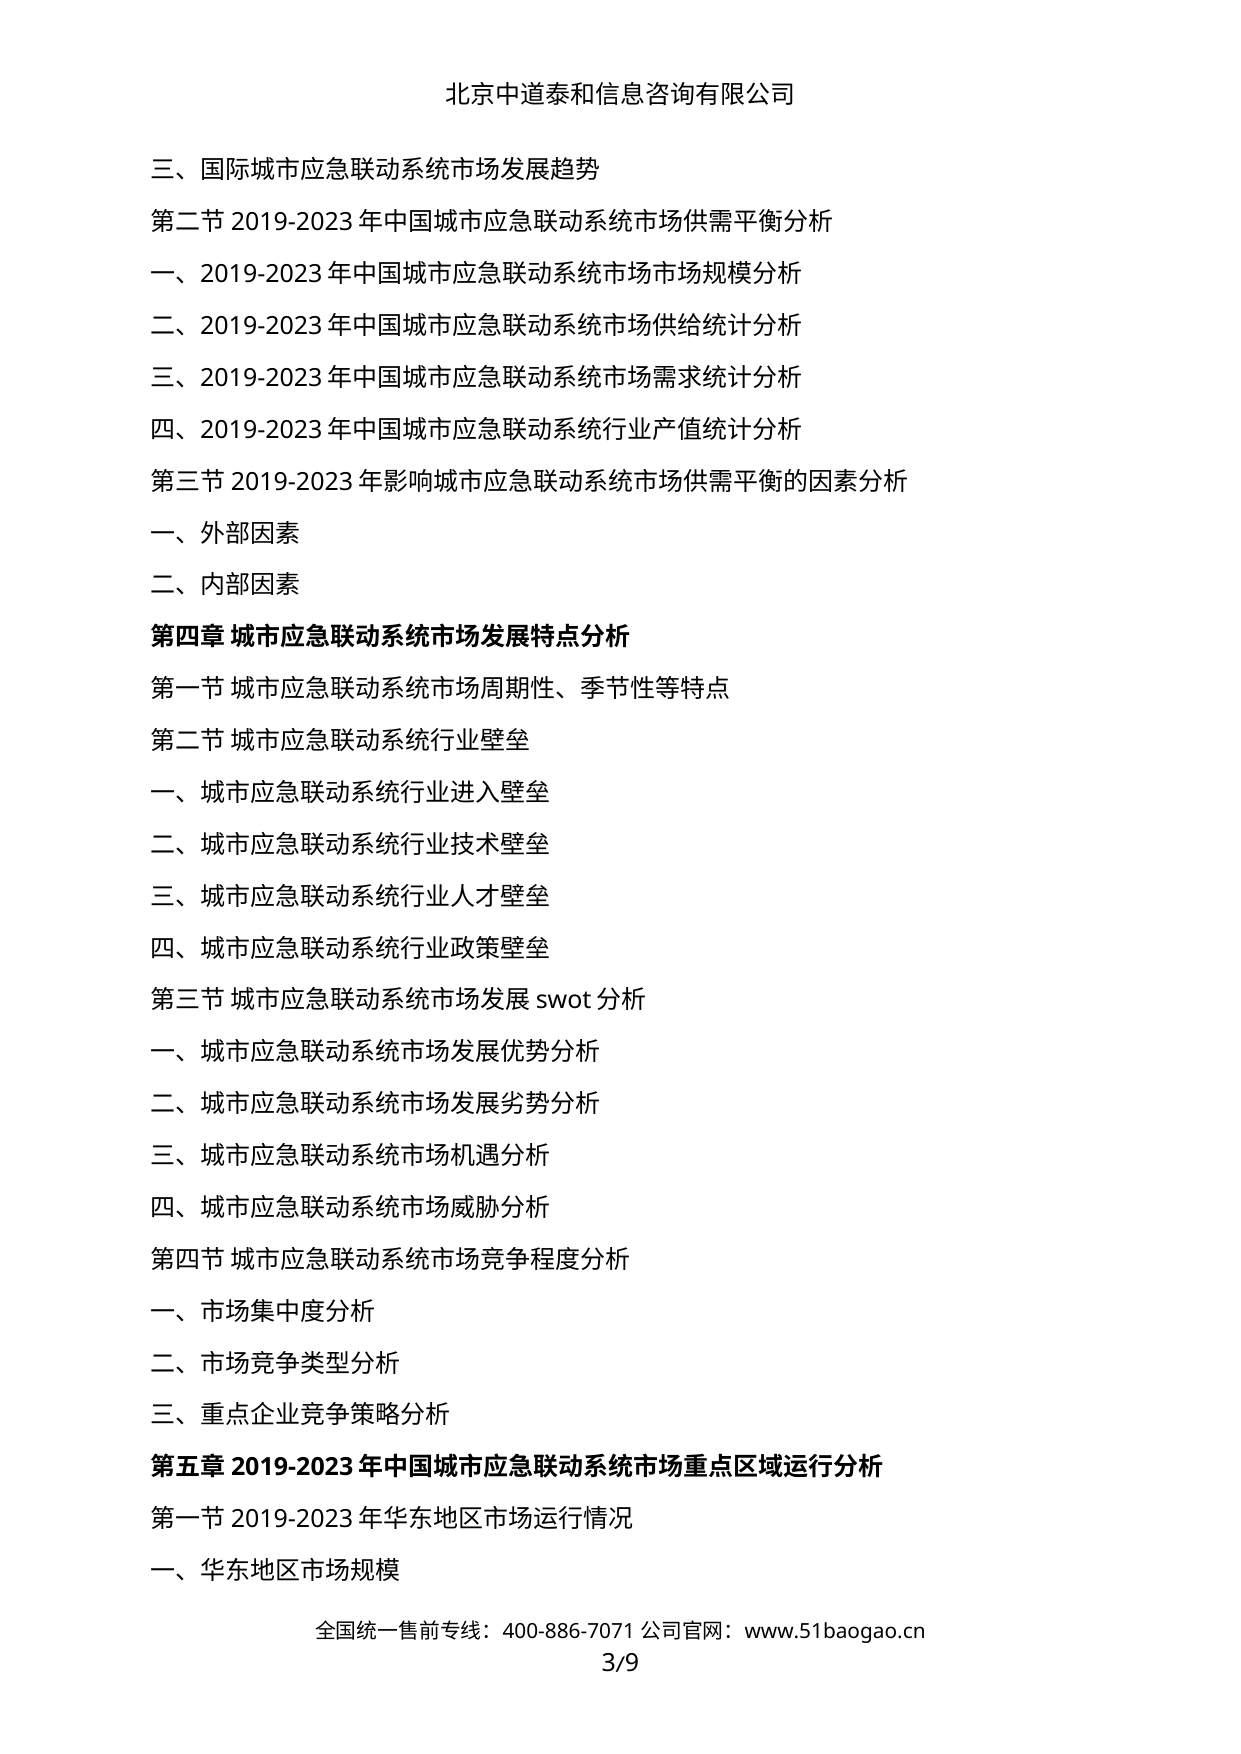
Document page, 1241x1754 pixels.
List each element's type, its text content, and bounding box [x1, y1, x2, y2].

text 一、市场集中度分析 [150, 1291, 1090, 1327]
text 四、城市应急联动系统市场威胁分析 [150, 1187, 1090, 1224]
text 二、内部因素 [150, 565, 1090, 601]
text 第五章 2019-2023年中国城市应急联动系统市场重点区域运行分析 [150, 1447, 1090, 1483]
text 第三节 城市应急联动系统市场发展swot分析 [150, 980, 1090, 1016]
text 二、市场竞争类型分析 [150, 1343, 1090, 1379]
text 二、城市应急联动系统行业技术壁垒 [150, 824, 1090, 861]
text 二、2019-2023年中国城市应急联动系统市场供给统计分析 [150, 306, 1090, 342]
text 第二节 2019-2023年中国城市应急联动系统市场供需平衡分析 [150, 202, 1090, 238]
text 四、城市应急联动系统行业政策壁垒 [150, 928, 1090, 964]
text 第三节 2019-2023年影响城市应急联动系统市场供需平衡的因素分析 [150, 461, 1090, 497]
text 第四节 城市应急联动系统市场竞争程度分析 [150, 1239, 1090, 1276]
text 三、城市应急联动系统市场机遇分析 [150, 1136, 1090, 1172]
text 三、重点企业竞争策略分析 [150, 1395, 1090, 1431]
text 二、城市应急联动系统市场发展劣势分析 [150, 1084, 1090, 1120]
text 一、华东地区市场规模 [150, 1551, 1090, 1587]
text 三、国际城市应急联动系统市场发展趋势 [150, 150, 1090, 186]
text 第一节 2019-2023年华东地区市场运行情况 [150, 1499, 1090, 1535]
text 一、外部因素 [150, 513, 1090, 549]
text 四、2019-2023年中国城市应急联动系统行业产值统计分析 [150, 409, 1090, 446]
text 一、2019-2023年中国城市应急联动系统市场市场规模分析 [150, 254, 1090, 290]
text 第一节 城市应急联动系统市场周期性、季节性等特点 [150, 669, 1090, 705]
text 一、城市应急联动系统市场发展优势分析 [150, 1032, 1090, 1068]
text 三、2019-2023年中国城市应急联动系统市场需求统计分析 [150, 357, 1090, 394]
text 第四章 城市应急联动系统市场发展特点分析 [150, 617, 1090, 653]
text 一、城市应急联动系统行业进入壁垒 [150, 772, 1090, 809]
text 第二节 城市应急联动系统行业壁垒 [150, 721, 1090, 757]
text 三、城市应急联动系统行业人才壁垒 [150, 876, 1090, 912]
